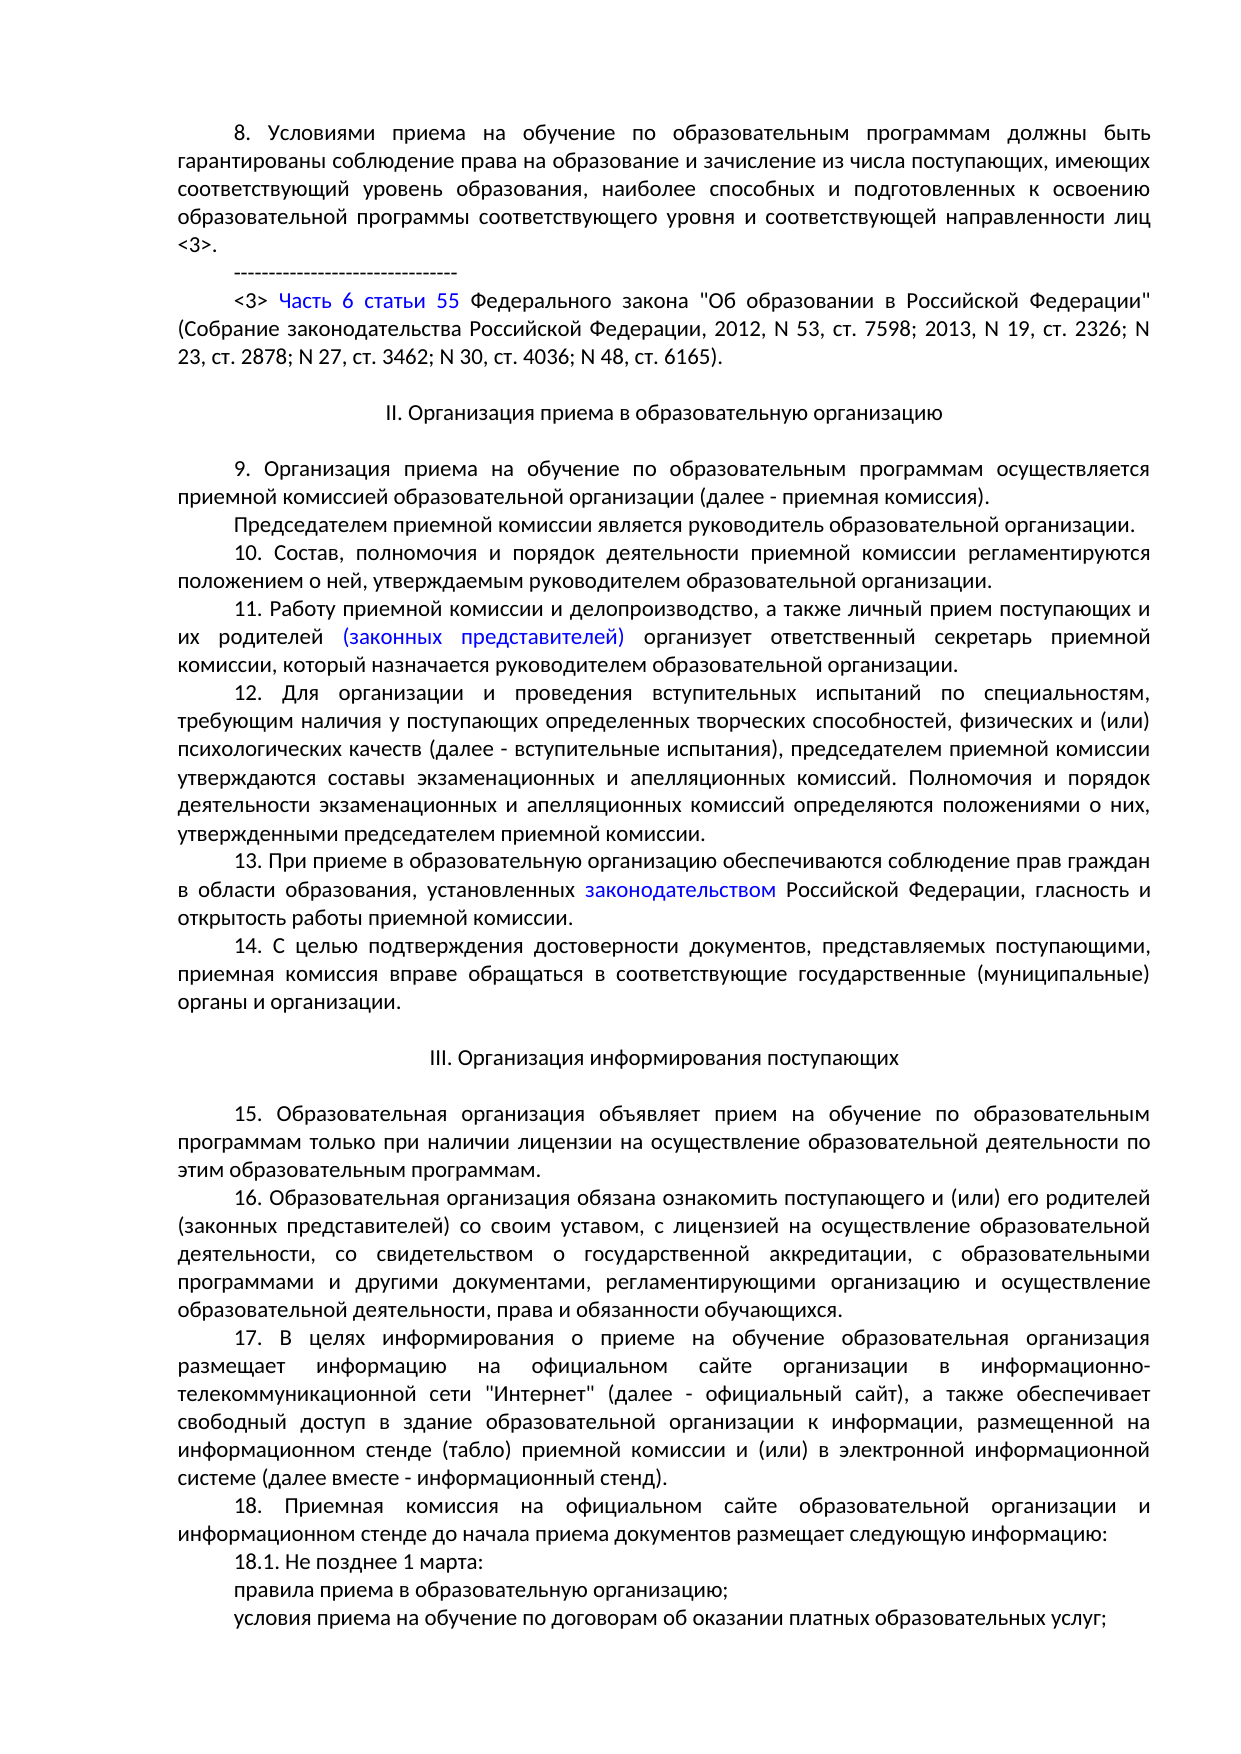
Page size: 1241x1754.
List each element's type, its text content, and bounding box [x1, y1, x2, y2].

text 11. Работу приемной комиссии и делопроизводство, а также личный прием поступающих и их родителей (законных представителей) организует ответственный секретарь приемной комиссии, который назначается руководителем образовательной организации. [177, 594, 1152, 678]
text -------------------------------- [177, 258, 1152, 286]
text 12. Для организации и проведения вступительных испытаний по специальностям, требующим наличия у поступающих определенных творческих способностей, физических и (или) психологических качеств (далее - вступительные испытания), председателем приемной комиссии утверждаются составы экзаменационных и апелляционных комиссий. Полномочия и порядок деятельности экзаменационных и апелляционных комиссий определяются положениями о них, утвержденными председателем приемной комиссии. [177, 678, 1152, 847]
text 9. Организация приема на обучение по образовательным программам осуществляется приемной комиссией образовательной организации (далее - приемная комиссия). [177, 454, 1152, 510]
text <3> Часть 6 статьи 55 Федерального закона "Об образовании в Российской Федерации" (Собрание законодательства Российской Федерации, 2012, N 53, ст. 7598; 2013, N 19, ст. 2326; N 23, ст. 2878; N 27, ст. 3462; N 30, ст. 4036; N 48, ст. 6165). [177, 286, 1152, 370]
text 18. Приемная комиссия на официальном сайте образовательной организации и информационном стенде до начала приема документов размещает следующую информацию: [177, 1491, 1152, 1547]
text 10. Состав, полномочия и порядок деятельности приемной комиссии регламентируются положением о ней, утверждаемым руководителем образовательной организации. [177, 538, 1152, 594]
text 13. При приеме в образовательную организацию обеспечиваются соблюдение прав граждан в области образования, установленных законодательством Российской Федерации, гласность и открытость работы приемной комиссии. [177, 847, 1152, 931]
text Председателем приемной комиссии является руководитель образовательной организации. [177, 510, 1152, 538]
text 17. В целях информирования о приеме на обучение образовательная организация размещает информацию на официальном сайте организации в информационно-телекоммуникационной сети "Интернет" (далее - официальный сайт), а также обеспечивает свободный доступ в здание образовательной организации к информации, размещенной на информационном стенде (табло) приемной комиссии и (или) в электронной информационной системе (далее вместе - информационный стенд). [177, 1323, 1152, 1491]
text 18.1. Не позднее 1 марта: [177, 1547, 1152, 1575]
text 16. Образовательная организация обязана ознакомить поступающего и (или) его родителей (законных представителей) со своим уставом, с лицензией на осуществление образовательной деятельности, со свидетельством о государственной аккредитации, с образовательными программами и другими документами, регламентирующими организацию и осуществление образовательной деятельности, права и обязанности обучающихся. [177, 1183, 1152, 1323]
text правила приема в образовательную организацию; [177, 1575, 1152, 1603]
text III. Организация информирования поступающих [177, 1043, 1152, 1071]
text условия приема на обучение по договорам об оказании платных образовательных услуг; [177, 1603, 1152, 1631]
text II. Организация приема в образовательную организацию [177, 398, 1152, 426]
text 14. С целью подтверждения достоверности документов, представляемых поступающими, приемная комиссия вправе обращаться в соответствующие государственные (муниципальные) органы и организации. [177, 931, 1152, 1015]
text 15. Образовательная организация объявляет прием на обучение по образовательным программам только при наличии лицензии на осуществление образовательной деятельности по этим образовательным программам. [177, 1099, 1152, 1183]
text 8. Условиями приема на обучение по образовательным программам должны быть гарантированы соблюдение права на образование и зачисление из числа поступающих, имеющих соответствующий уровень образования, наиболее способных и подготовленных к освоению образовательной программы соответствующего уровня и соответствующей направленности лиц <3>. [177, 118, 1152, 258]
